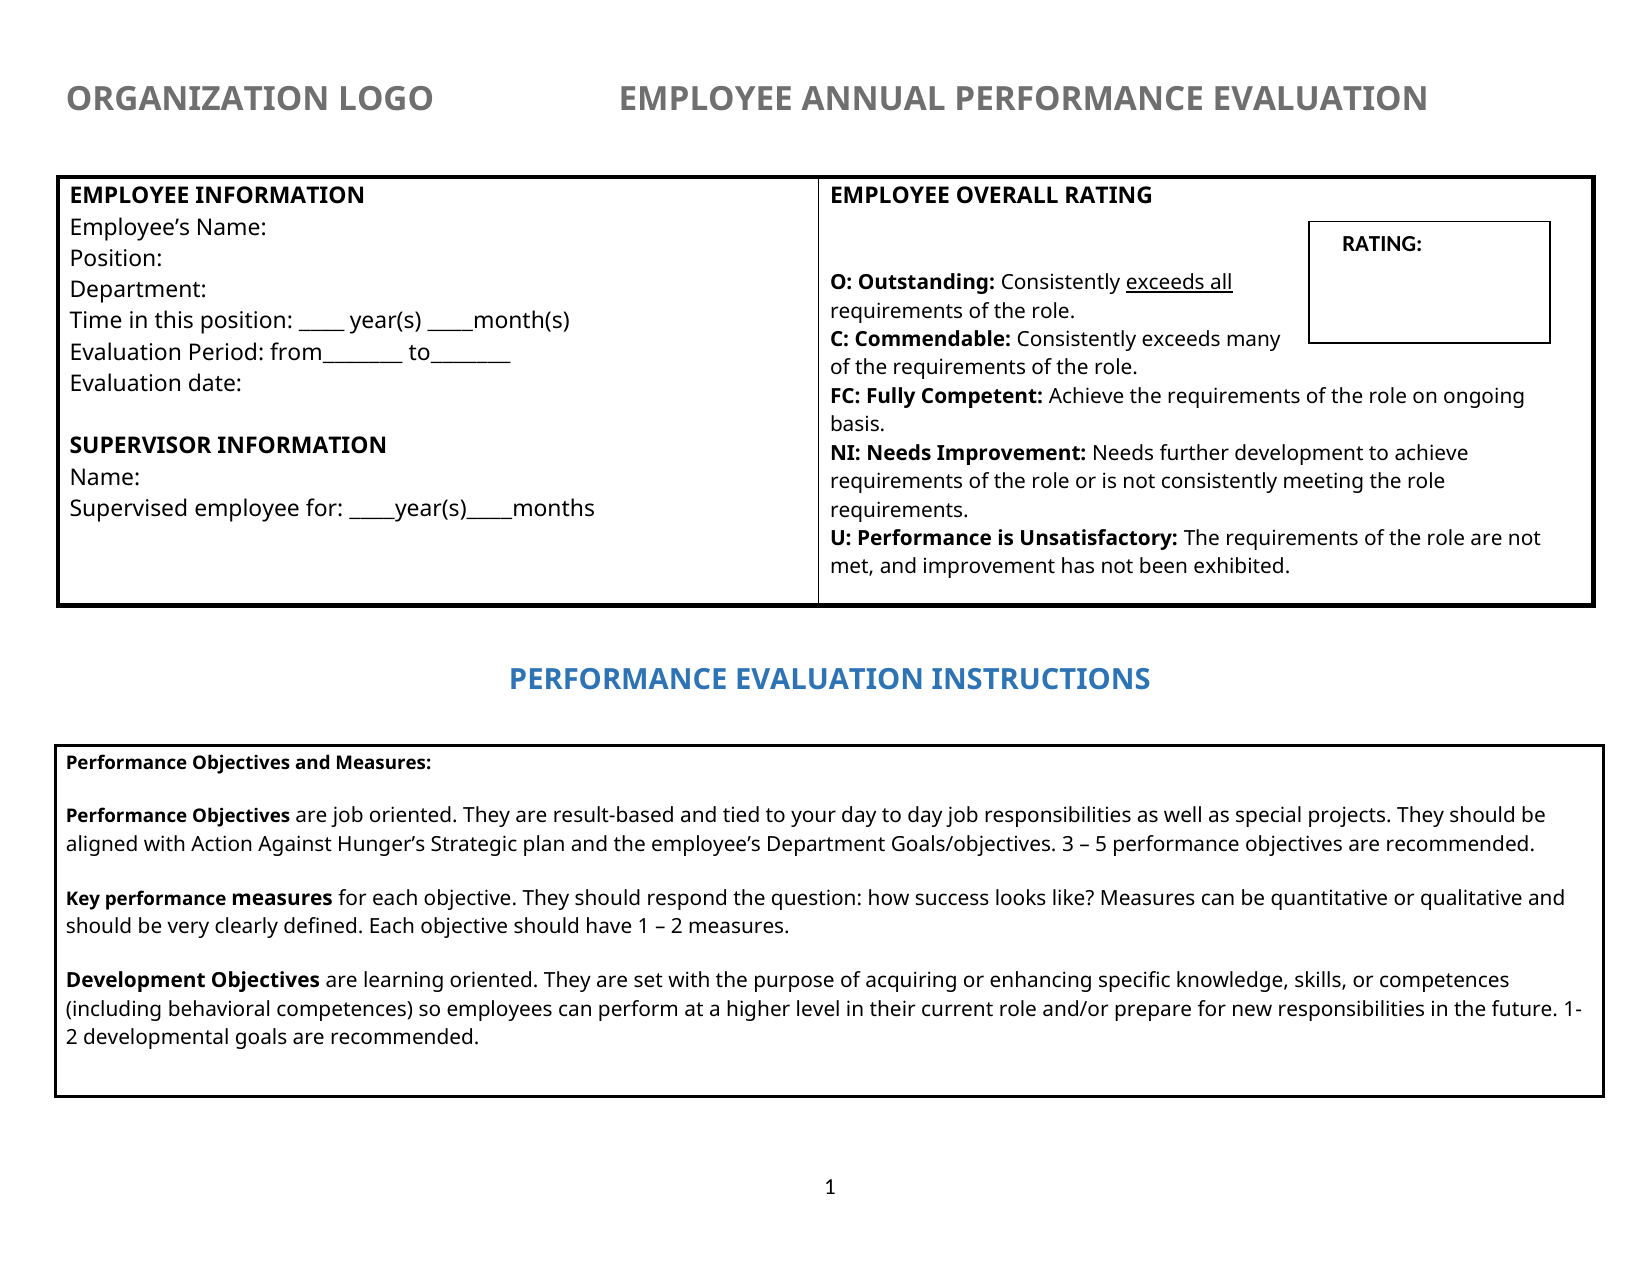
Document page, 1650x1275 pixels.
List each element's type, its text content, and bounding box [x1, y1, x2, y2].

table_header EMPLOYEE OVERALL RATING O: Outstanding: Consistently exceeds all requirements of the role. C: Commendable: Consistently exceeds many of the requirements of the role. FC: Fully Competent: Achieve the requirements of the role on ongoing basis. NI: Needs Improvement: Needs further development to achieve requirements of the role or is not consistently meeting the role requirements. U: Performance is Unsatisfactory: The requirements of the role are not met, and improvement has not been exhibited. [819, 179, 1591, 603]
text Performance Objectives are job oriented. They are result-based and tied to your day to day job responsibilities as well as special projects. They should be aligned with Action Against Hunger’s Strategic plan and the employee’s Department Goals/objectives. 3 – 5 performance objectives are recommended. [66, 800, 1594, 857]
text Performance Objectives and Measures: [57, 747, 1602, 775]
text Development Objectives are learning oriented. They are set with the purpose of acquiring or enhancing specific knowledge, skills, or competences (including behavioral competences) so employees can perform at a higher level in their current role and/or prepare for new responsibilities in the future. 1-2 developmental goals are recommended. [66, 965, 1594, 1051]
text Key performance measures for each objective. They should respond the question: how success looks like? Measures can be quantitative or qualitative and should be very clearly defined. Each objective should have 1 – 2 measures. [66, 883, 1594, 940]
text PERFORMANCE EVALUATION INSTRUCTIONS [66, 658, 1594, 698]
table_header EMPLOYEE INFORMATION Employee’s Name: Position: Department: Time in this position: ____ year(s) ____month(s) Evaluation Period: from_______ to_______ Evaluation date: SUPERVISOR INFORMATION Name: Supervised employee for: ____year(s)____months [60, 179, 818, 603]
